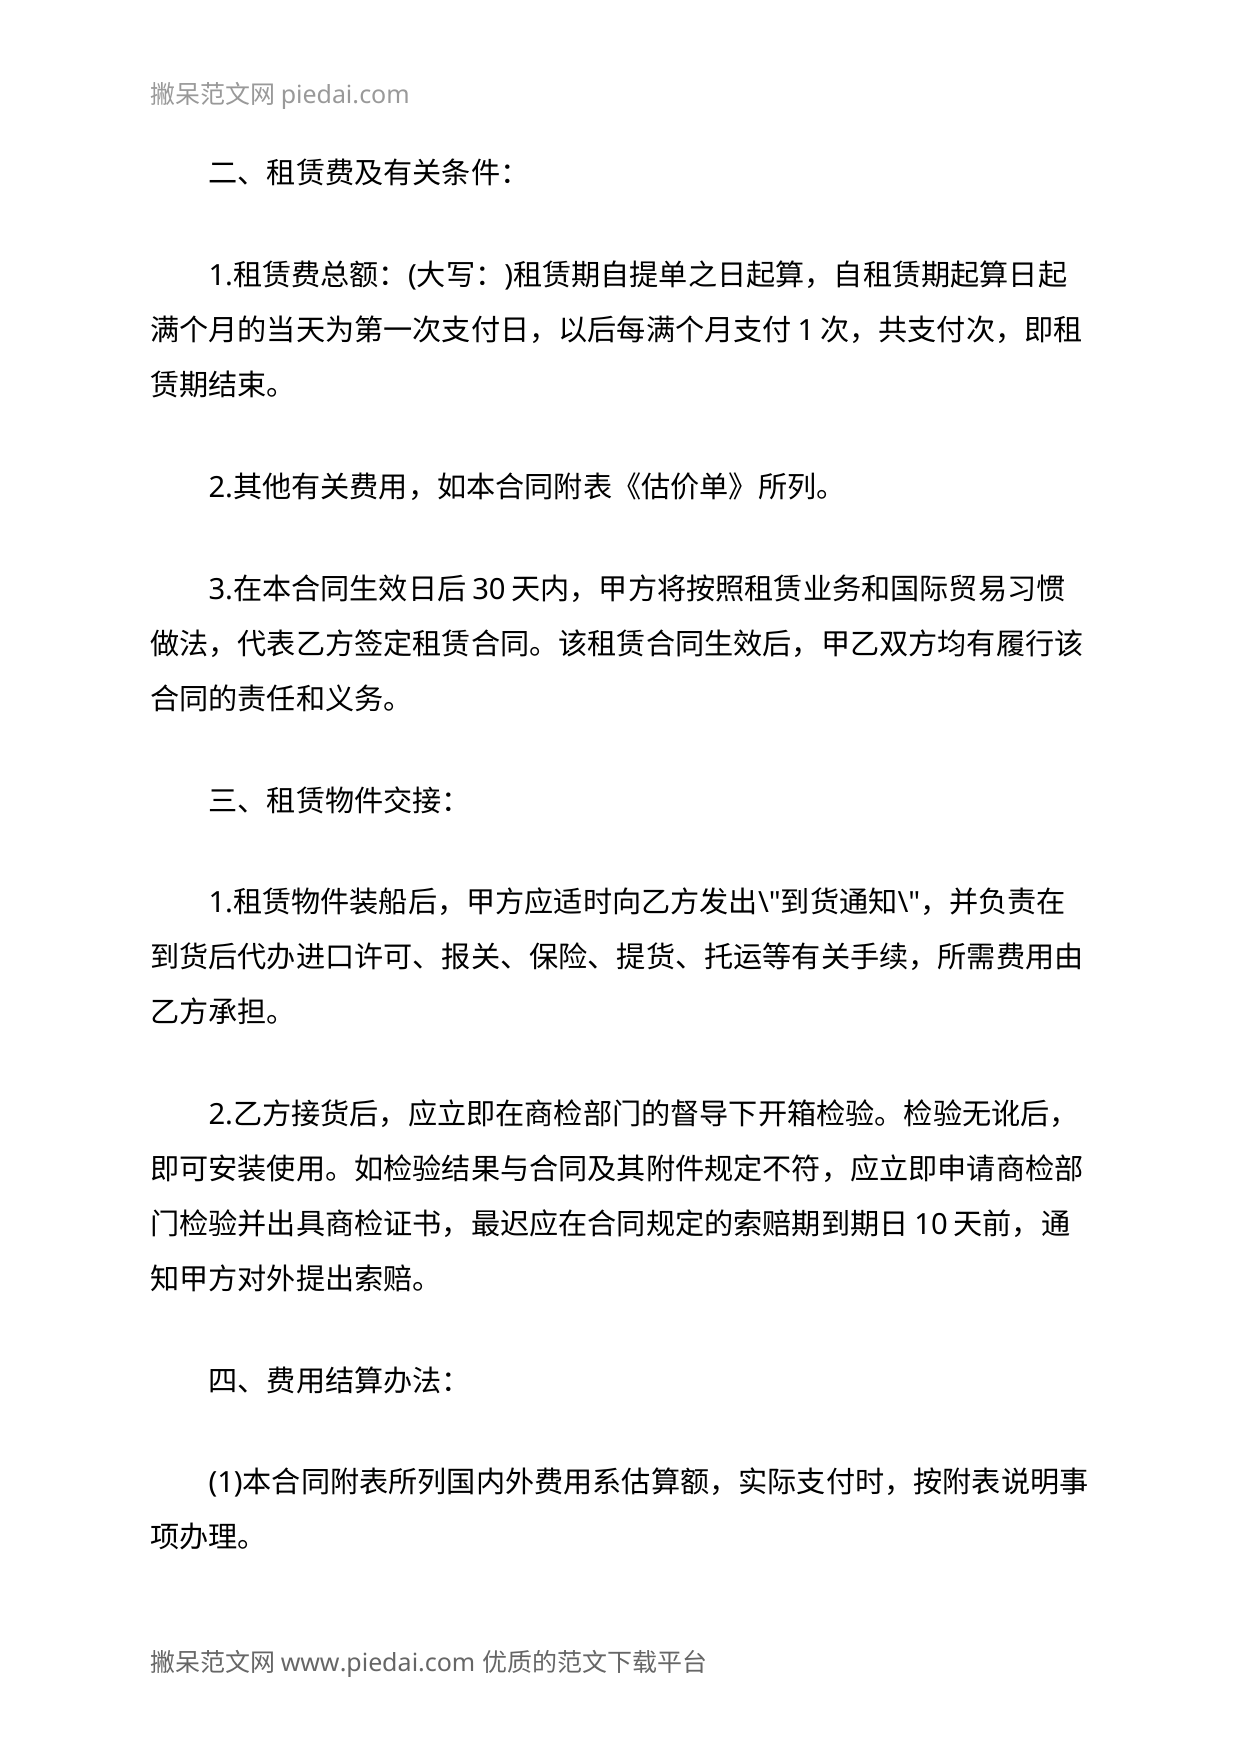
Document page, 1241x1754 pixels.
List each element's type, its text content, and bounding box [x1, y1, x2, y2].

text 二、租赁费及有关条件： [150, 150, 1090, 192]
text 1.租赁物件装船后，甲方应适时向乙方发出\"到货通知\"，并负责在到货后代办进口许可、报关、保险、提货、托运等有关手续，所需费用由乙方承担。 [150, 879, 1090, 1031]
text 四、费用结算办法： [150, 1357, 1090, 1399]
text 3.在本合同生效日后30天内，甲方将按照租赁业务和国际贸易习惯做法，代表乙方签定租赁合同。该租赁合同生效后，甲乙双方均有履行该合同的责任和义务。 [150, 566, 1090, 718]
text 1.租赁费总额：(大写：)租赁期自提单之日起算，自租赁期起算日起满个月的当天为第一次支付日，以后每满个月支付1次，共支付次，即租赁期结束。 [150, 252, 1090, 404]
text 2.其他有关费用，如本合同附表《估价单》所列。 [150, 463, 1090, 506]
text (1)本合同附表所列国内外费用系估算额，实际支付时，按附表说明事项办理。 [150, 1459, 1090, 1556]
text 三、租赁物件交接： [150, 777, 1090, 819]
text 2.乙方接货后，应立即在商检部门的督导下开箱检验。检验无讹后，即可安装使用。如检验结果与合同及其附件规定不符，应立即申请商检部门检验并出具商检证书，最迟应在合同规定的索赔期到期日10天前，通知甲方对外提出索赔。 [150, 1091, 1090, 1298]
